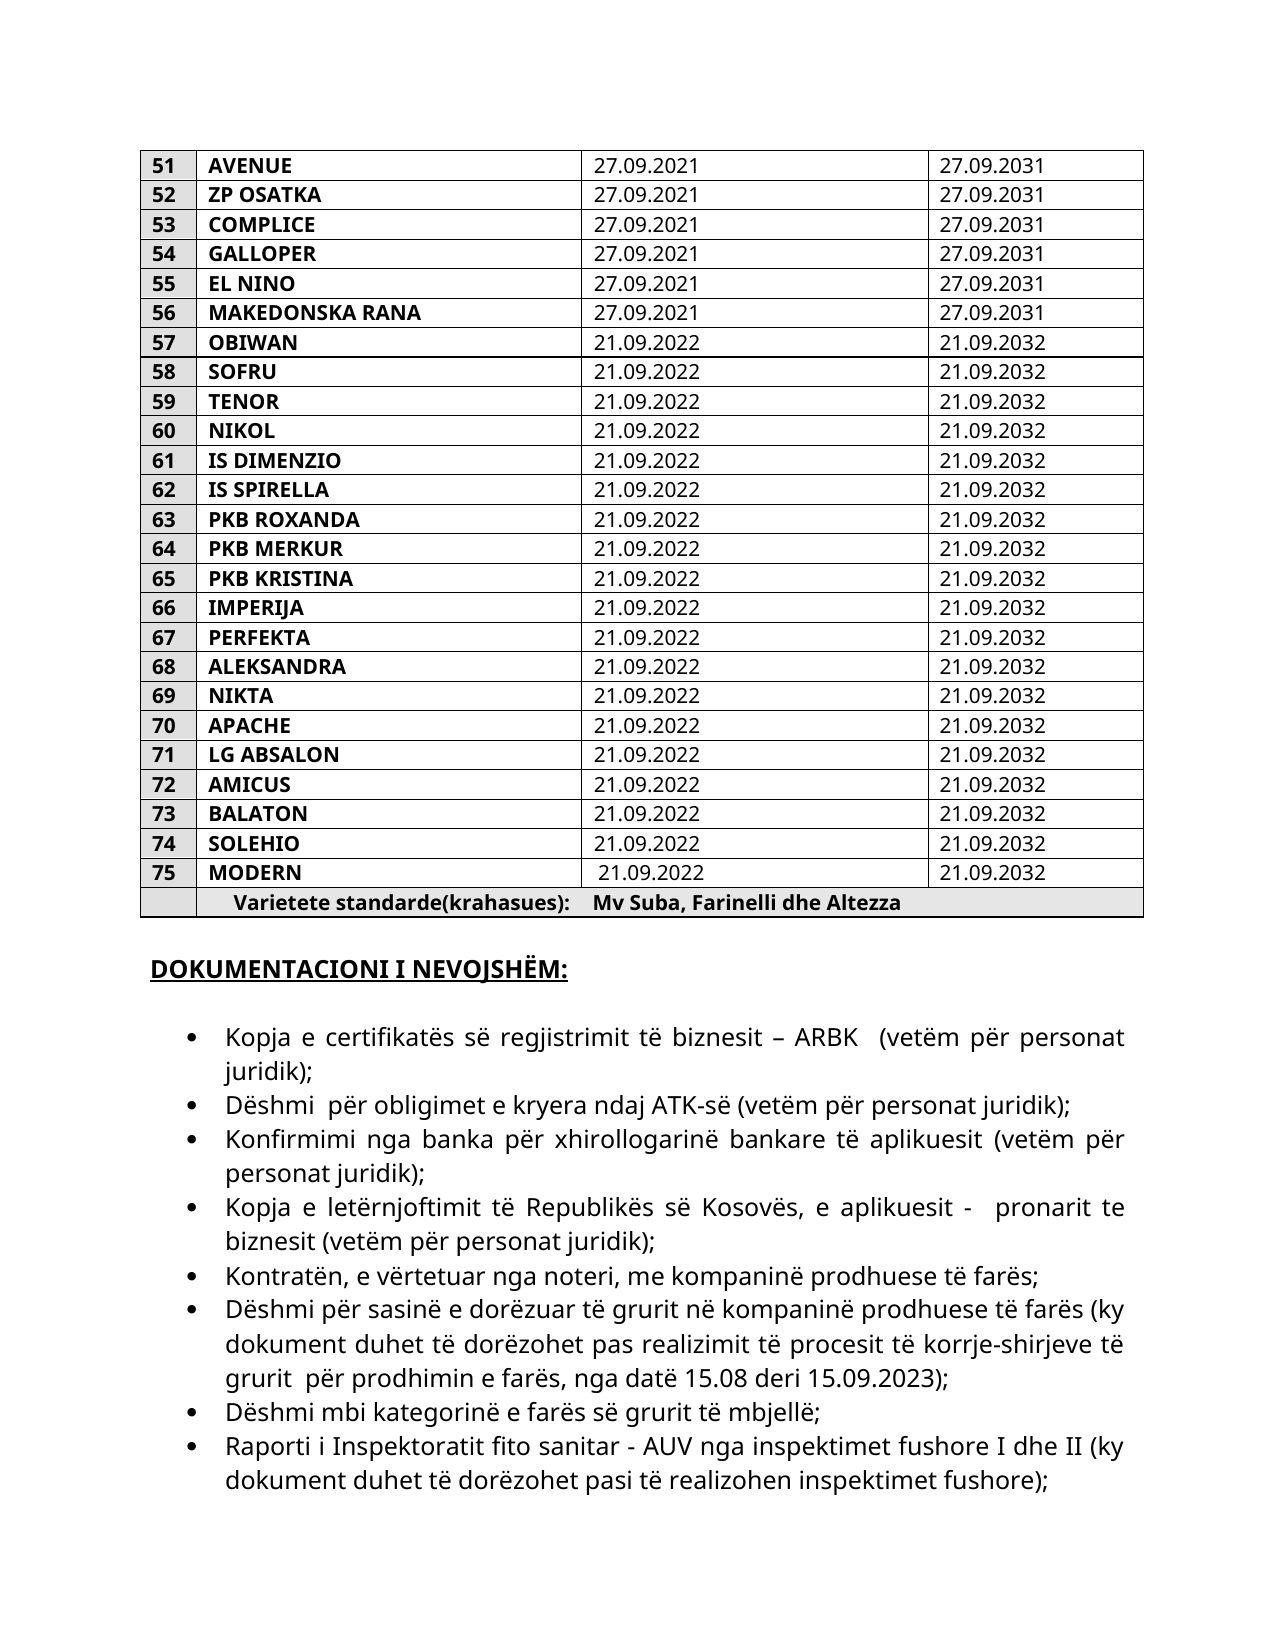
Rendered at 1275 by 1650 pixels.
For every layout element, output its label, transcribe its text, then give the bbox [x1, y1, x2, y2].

table_cell 57 [141, 328, 196, 356]
table_cell SOFRU [197, 358, 581, 386]
table_cell OBIWAN [197, 328, 581, 356]
table_cell 27.09.2021 [582, 299, 928, 327]
table_cell 72 [141, 770, 196, 798]
table_cell 27.09.2031 [929, 151, 1143, 179]
table_cell 21.09.2022 [582, 770, 928, 798]
table_cell Varietete standarde(krahasues): [197, 888, 581, 916]
list Dëshmi për sasinë e dorëzuar të grurit në kompaninë prodhuese të farës (ky dokument duhet të dorëzohet pas realizimit të procesit të korrje-shirjeve të grurit për prodhimin e farës, nga datë 15.08 deri 15.09.2023); [187, 1292, 1125, 1394]
table_cell 21.09.2032 [929, 623, 1143, 651]
table_cell 61 [141, 446, 196, 474]
table_cell 21.09.2022 [582, 358, 928, 386]
table_cell 21.09.2022 [582, 800, 928, 828]
table_cell PKB KRISTINA [197, 564, 581, 592]
table_cell 67 [141, 623, 196, 651]
table_cell 27.09.2021 [582, 210, 928, 238]
table_cell 21.09.2032 [929, 770, 1143, 798]
table_cell Mv Suba, Farinelli dhe Altezza [581, 888, 928, 916]
table_cell 21.09.2032 [929, 652, 1143, 681]
table_cell 69 [141, 682, 196, 710]
table_cell 53 [141, 210, 196, 238]
table_cell TENOR [197, 387, 581, 415]
table_cell 21.09.2022 [582, 416, 928, 445]
list Konfirmimi nga banka për xhirollogarinë bankare të aplikuesit (vetëm për personat juridik); [187, 1122, 1125, 1190]
table_cell 27.09.2031 [929, 269, 1143, 297]
table_cell LG ABSALON [197, 741, 581, 769]
table_cell 27.09.2031 [929, 240, 1143, 268]
table_cell AMICUS [197, 770, 581, 798]
list Kontratën, e vërtetuar nga noteri, me kompaninë prodhuese të farës; [187, 1258, 1125, 1292]
table_cell APACHE [197, 711, 581, 739]
table_cell 70 [141, 711, 196, 739]
table_cell IMPERIJA [197, 593, 581, 622]
table_cell 27.09.2031 [929, 181, 1143, 209]
list Raporti i Inspektoratit fito sanitar - AUV nga inspektimet fushore I dhe II (ky dokument duhet të dorëzohet pasi të realizohen inspektimet fushore); [187, 1428, 1125, 1497]
table_cell 21.09.2032 [929, 416, 1143, 445]
table_cell 21.09.2032 [929, 505, 1143, 533]
list Dëshmi për obligimet e kryera ndaj ATK-së (vetëm për personat juridik); [187, 1088, 1125, 1122]
table_cell 21.09.2032 [929, 593, 1143, 622]
table_cell 75 [141, 859, 196, 887]
table_cell 21.09.2032 [929, 682, 1143, 710]
table_cell 21.09.2022 [582, 387, 928, 415]
table_cell NIKTA [197, 682, 581, 710]
table_cell 56 [141, 299, 196, 327]
table_cell 27.09.2031 [929, 299, 1143, 327]
table_cell ZP OSATKA [197, 181, 581, 209]
table_cell 21.09.2032 [929, 475, 1143, 504]
table_cell 21.09.2022 [582, 593, 928, 622]
table_cell IS DIMENZIO [197, 446, 581, 474]
table_cell 21.09.2022 [582, 623, 928, 651]
table_cell BALATON [197, 800, 581, 828]
table_cell 21.09.2022 [582, 859, 928, 887]
table_cell 21.09.2032 [929, 387, 1143, 415]
table_cell IS SPIRELLA [197, 475, 581, 504]
table_cell 59 [141, 387, 196, 415]
table_cell 55 [141, 269, 196, 297]
table_cell 21.09.2022 [582, 505, 928, 533]
table_cell SOLEHIO [197, 829, 581, 857]
table_cell 58 [141, 358, 196, 386]
list Dëshmi mbi kategorinë e farës së grurit të mbjellë; [187, 1394, 1125, 1428]
table_cell 63 [141, 505, 196, 533]
table_cell [928, 888, 1143, 916]
table_cell PKB MERKUR [197, 534, 581, 563]
table_cell 27.09.2021 [582, 181, 928, 209]
table_cell MAKEDONSKA RANA [197, 299, 581, 327]
table_cell 64 [141, 534, 196, 563]
table_cell 27.09.2021 [582, 151, 928, 179]
table_cell 21.09.2032 [929, 800, 1143, 828]
table_cell 51 [141, 151, 196, 179]
table_cell 52 [141, 181, 196, 209]
table_cell COMPLICE [197, 210, 581, 238]
table_cell [141, 888, 196, 916]
table_cell 27.09.2021 [582, 269, 928, 297]
table_cell 21.09.2032 [929, 859, 1143, 887]
table_cell 21.09.2022 [582, 711, 928, 739]
table_cell 21.09.2022 [582, 475, 928, 504]
table_cell 73 [141, 800, 196, 828]
table_cell 62 [141, 475, 196, 504]
text DOKUMENTACIONI I NEVOJSHËM: [150, 952, 1125, 986]
table_cell 21.09.2032 [929, 741, 1143, 769]
table_cell EL NINO [197, 269, 581, 297]
table_cell 21.09.2032 [929, 829, 1143, 857]
table_cell 21.09.2022 [582, 652, 928, 681]
table_cell 71 [141, 741, 196, 769]
table_cell PKB ROXANDA [197, 505, 581, 533]
list Kopja e letërnjoftimit të Republikës së Kosovës, e aplikuesit - pronarit te biznesit (vetëm për personat juridik); [187, 1190, 1125, 1258]
table_cell 21.09.2022 [582, 741, 928, 769]
table_cell 27.09.2031 [929, 210, 1143, 238]
table_cell GALLOPER [197, 240, 581, 268]
table_cell MODERN [197, 859, 581, 887]
list Kopja e certifikatës së regjistrimit të biznesit – ARBK (vetëm për personat juridik); [187, 1020, 1125, 1088]
table_cell 66 [141, 593, 196, 622]
table_cell 21.09.2022 [582, 328, 928, 356]
table_cell 21.09.2032 [929, 358, 1143, 386]
table_cell 21.09.2022 [582, 564, 928, 592]
table_cell 21.09.2022 [582, 829, 928, 857]
table_cell NIKOL [197, 416, 581, 445]
table_cell 54 [141, 240, 196, 268]
table_cell 74 [141, 829, 196, 857]
table_cell 21.09.2022 [582, 446, 928, 474]
table_cell 65 [141, 564, 196, 592]
table_cell 60 [141, 416, 196, 445]
table_cell 21.09.2032 [929, 564, 1143, 592]
table_cell PERFEKTA [197, 623, 581, 651]
table_cell 21.09.2032 [929, 711, 1143, 739]
table_cell 21.09.2032 [929, 534, 1143, 563]
table_cell 21.09.2032 [929, 328, 1143, 356]
table_cell 21.09.2022 [582, 682, 928, 710]
table_cell 21.09.2032 [929, 446, 1143, 474]
table_cell 68 [141, 652, 196, 681]
table_cell 27.09.2021 [582, 240, 928, 268]
table_cell ALEKSANDRA [197, 652, 581, 681]
table_cell AVENUE [197, 151, 581, 179]
table_cell 21.09.2022 [582, 534, 928, 563]
